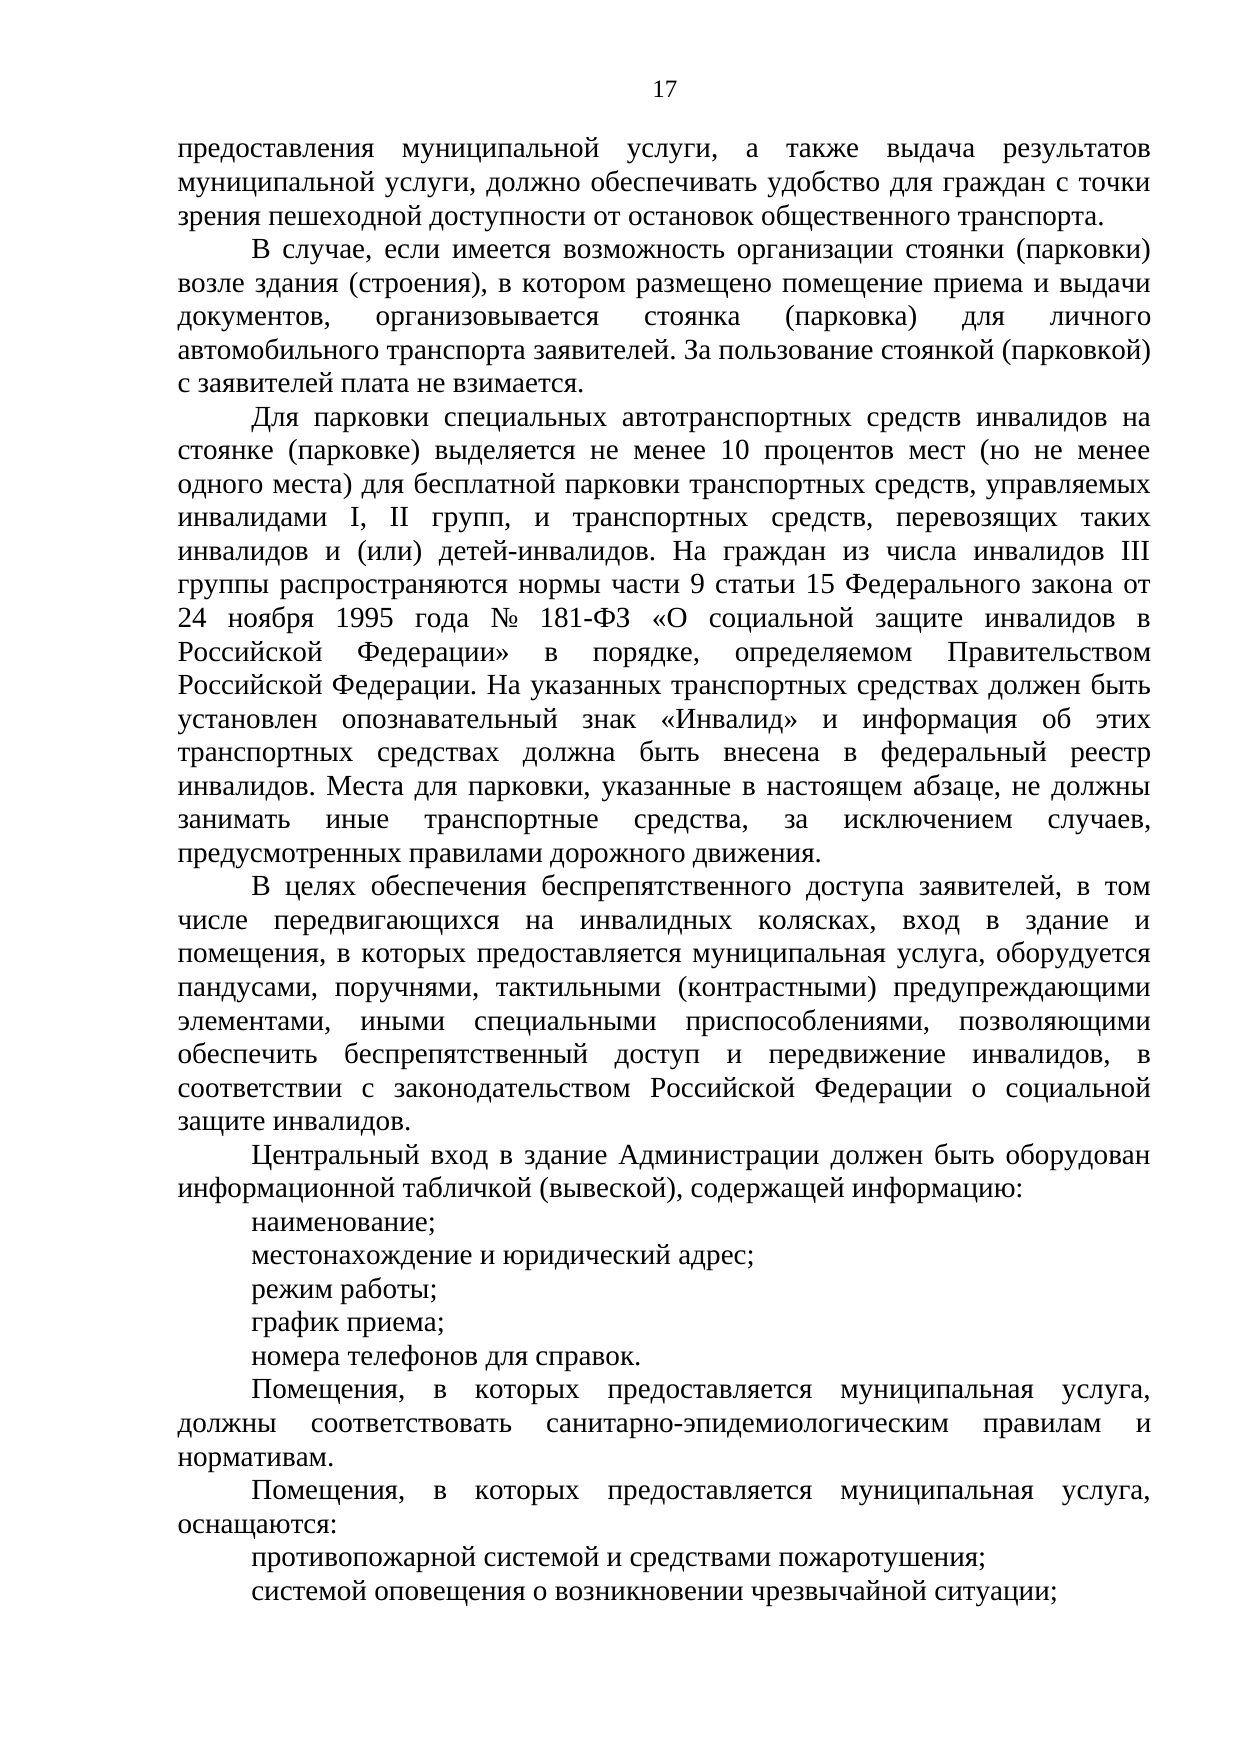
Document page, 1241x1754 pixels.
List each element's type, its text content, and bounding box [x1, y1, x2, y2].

text местонахождение и юридический адрес; [177, 1237, 1152, 1271]
text системой оповещения о возникновении чрезвычайной ситуации; [177, 1573, 1152, 1606]
text противопожарной системой и средствами пожаротушения; [177, 1539, 1152, 1573]
text Помещения, в которых предоставляется муниципальная услуга, должны соответствовать санитарно-эпидемиологическим правилам и нормативам. [177, 1372, 1152, 1472]
text В случае, если имеется возможность организации стоянки (парковки) возле здания (строения), в котором размещено помещение приема и выдачи документов, организовывается стоянка (парковка) для личного автомобильного транспорта заявителей. За пользование стоянкой (парковкой) с заявителей плата не взимается. [177, 231, 1152, 399]
text наименование; [177, 1204, 1152, 1237]
text Для парковки специальных автотранспортных средств инвалидов на стоянке (парковке) выделяется не менее 10 процентов мест (но не менее одного места) для бесплатной парковки транспортных средств, управляемых инвалидами I, II групп, и транспортных средств, перевозящих таких инвалидов и (или) детей-инвалидов. На граждан из числа инвалидов III группы распространяются нормы части 9 статьи 15 Федерального закона от 24 ноября 1995 года № 181-ФЗ «О социальной защите инвалидов в Российской Федерации» в порядке, определяемом Правительством Российской Федерации. На указанных транспортных средствах должен быть установлен опознавательный знак «Инвалид» и информация об этих транспортных средствах должна быть внесена в федеральный реестр инвалидов. Места для парковки, указанные в настоящем абзаце, не должны занимать иные транспортные средства, за исключением случаев, предусмотренных правилами дорожного движения. [177, 399, 1152, 868]
text график приема; [177, 1304, 1152, 1338]
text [177, 131, 1152, 231]
text В целях обеспечения беспрепятственного доступа заявителей, в том числе передвигающихся на инвалидных колясках, вход в здание и помещения, в которых предоставляется муниципальная услуга, оборудуется пандусами, поручнями, тактильными (контрастными) предупреждающими элементами, иными специальными приспособлениями, позволяющими обеспечить беспрепятственный доступ и передвижение инвалидов, в соответствии с законодательством Российской Федерации о социальной защите инвалидов. [177, 868, 1152, 1137]
text Центральный вход в здание Администрации должен быть оборудован информационной табличкой (вывеской), содержащей информацию: [177, 1137, 1152, 1204]
text режим работы; [177, 1271, 1152, 1304]
text Помещения, в которых предоставляется муниципальная услуга, оснащаются: [177, 1472, 1152, 1539]
text номера телефонов для справок. [177, 1338, 1152, 1372]
